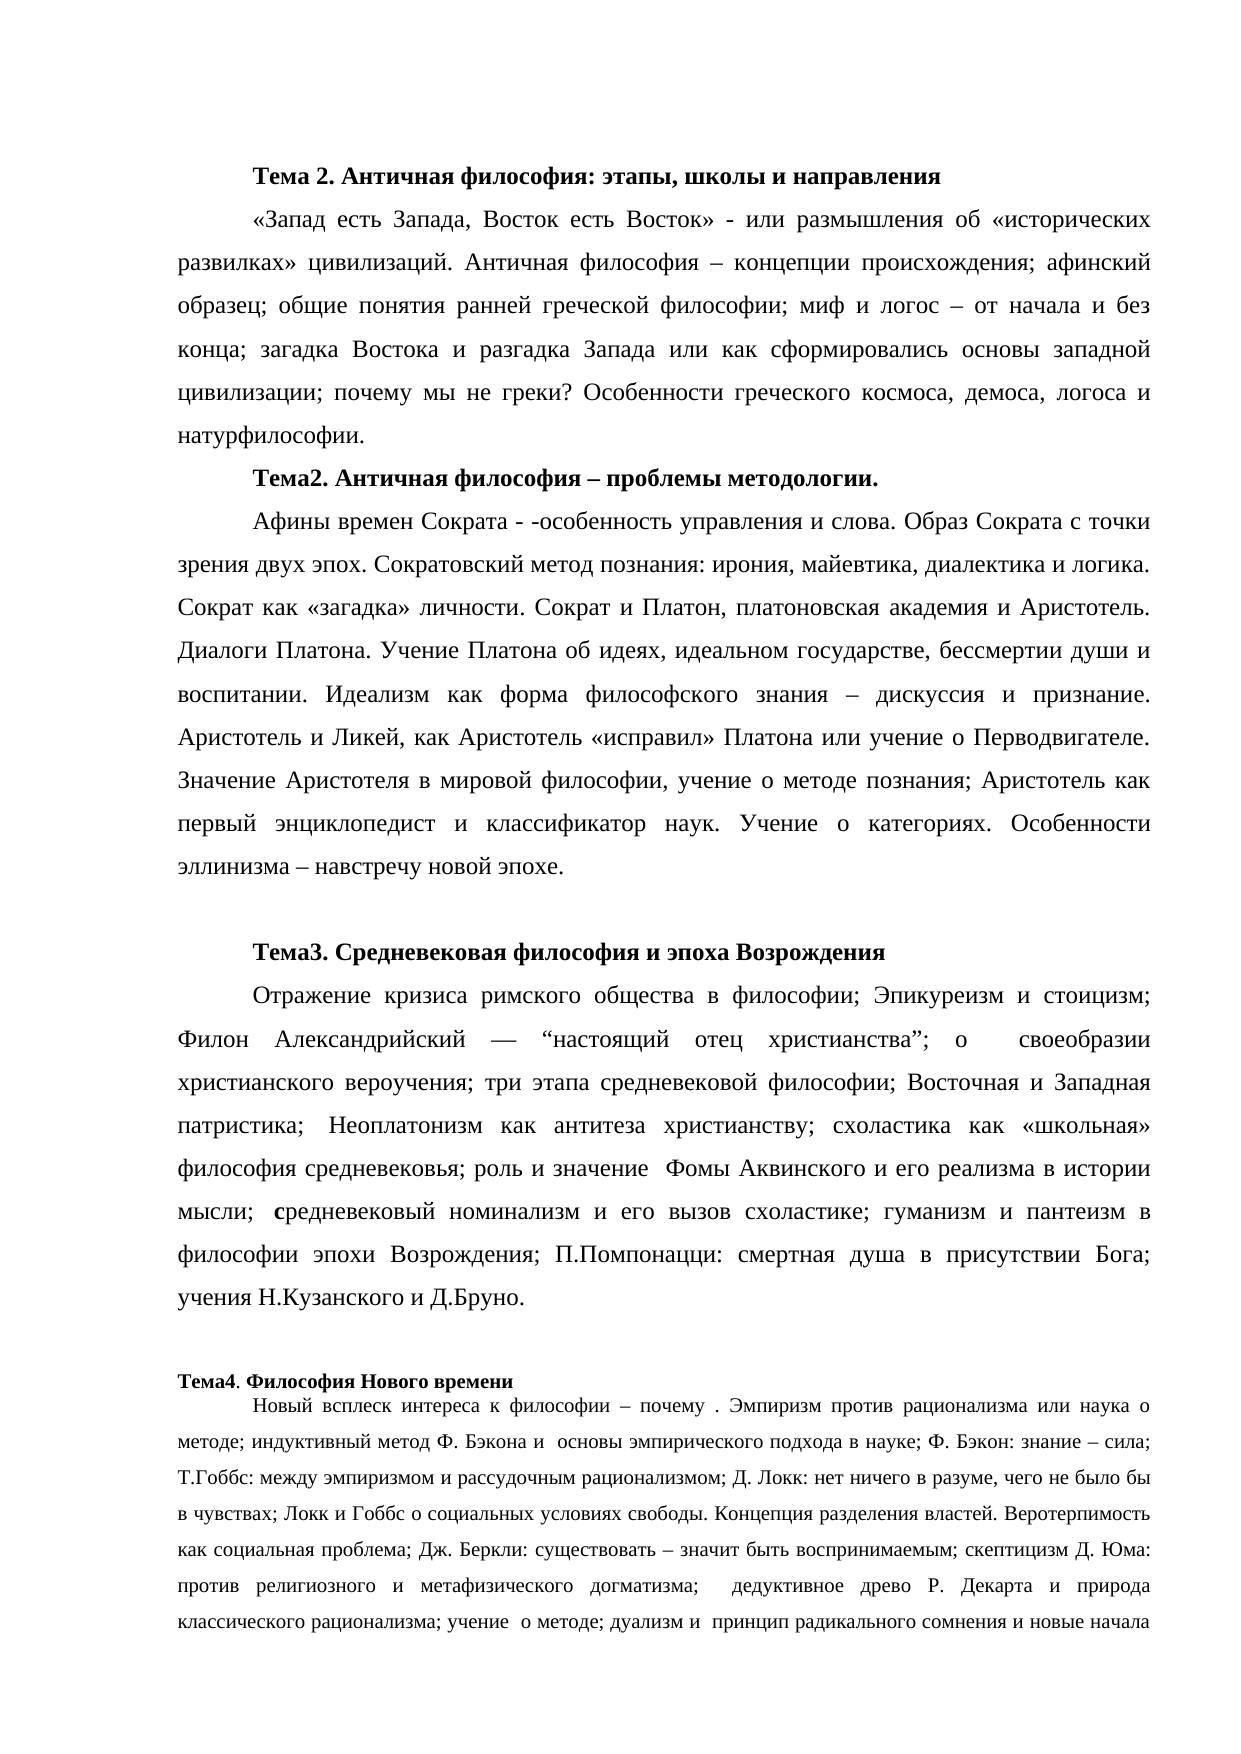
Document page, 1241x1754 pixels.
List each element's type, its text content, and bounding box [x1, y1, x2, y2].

text Афины времен Сократа - -особенность управления и слова. Образ Сократа с точки зрения двух эпох. Сократовский метод познания: ирония, майевтика, диалектика и логика. Сократ как «загадка» личности. Сократ и Платон, платоновская академия и Аристотель. Диалоги Платона. Учение Платона об идеях, идеальном государстве, бессмертии души и воспитании. Идеализм как форма философского знания – дискуссия и признание. Аристотель и Ликей, как Аристотель «исправил» Платона или учение о Перводвигателе. Значение Аристотеля в мировой философии, учение о методе познания; Аристотель как первый энциклопедист и классификатор наук. Учение о категориях. Особенности эллинизма – навстречу новой эпохе. [177, 506, 1152, 880]
text Тема3. Средневековая философия и эпоха Возрождения [177, 937, 1152, 966]
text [177, 1393, 1152, 1633]
text Тема4. Философия Нового времени [177, 1369, 1152, 1393]
text Отражение кризиса римского общества в философии; Эпикуреизм и стоицизм; Филон Александрийский — “настоящий отец христианства”; о своеобразии христианского вероучения; три этапа средневековой философии; Восточная и Западная патристика; Неоплатонизм как антитеза христианству; схоластика как «школьная» философия средневековья; роль и значение Фомы Аквинского и его реализма в истории мысли; средневековый номинализм и его вызов схоластике; гуманизм и пантеизм в философии эпохи Возрождения; П.Помпонацци: смертная душа в присутствии Бога; учения Н.Кузанского и Д.Бруно. [177, 981, 1152, 1311]
text «Запад есть Запада, Восток есть Восток» - или размышления об «исторических развилках» цивилизаций. Античная философия – концепции происхождения; афинский образец; общие понятия ранней греческой философии; миф и логос – от начала и без конца; загадка Востока и разгадка Запада или как сформировались основы западной цивилизации; почему мы не греки? Особенности греческого космоса, демоса, логоса и натурфилософии. [177, 204, 1152, 449]
text Тема 2. Античная философия: этапы, школы и направления [177, 161, 1152, 190]
text Тема2. Античная философия – проблемы методологии. [177, 463, 1152, 492]
